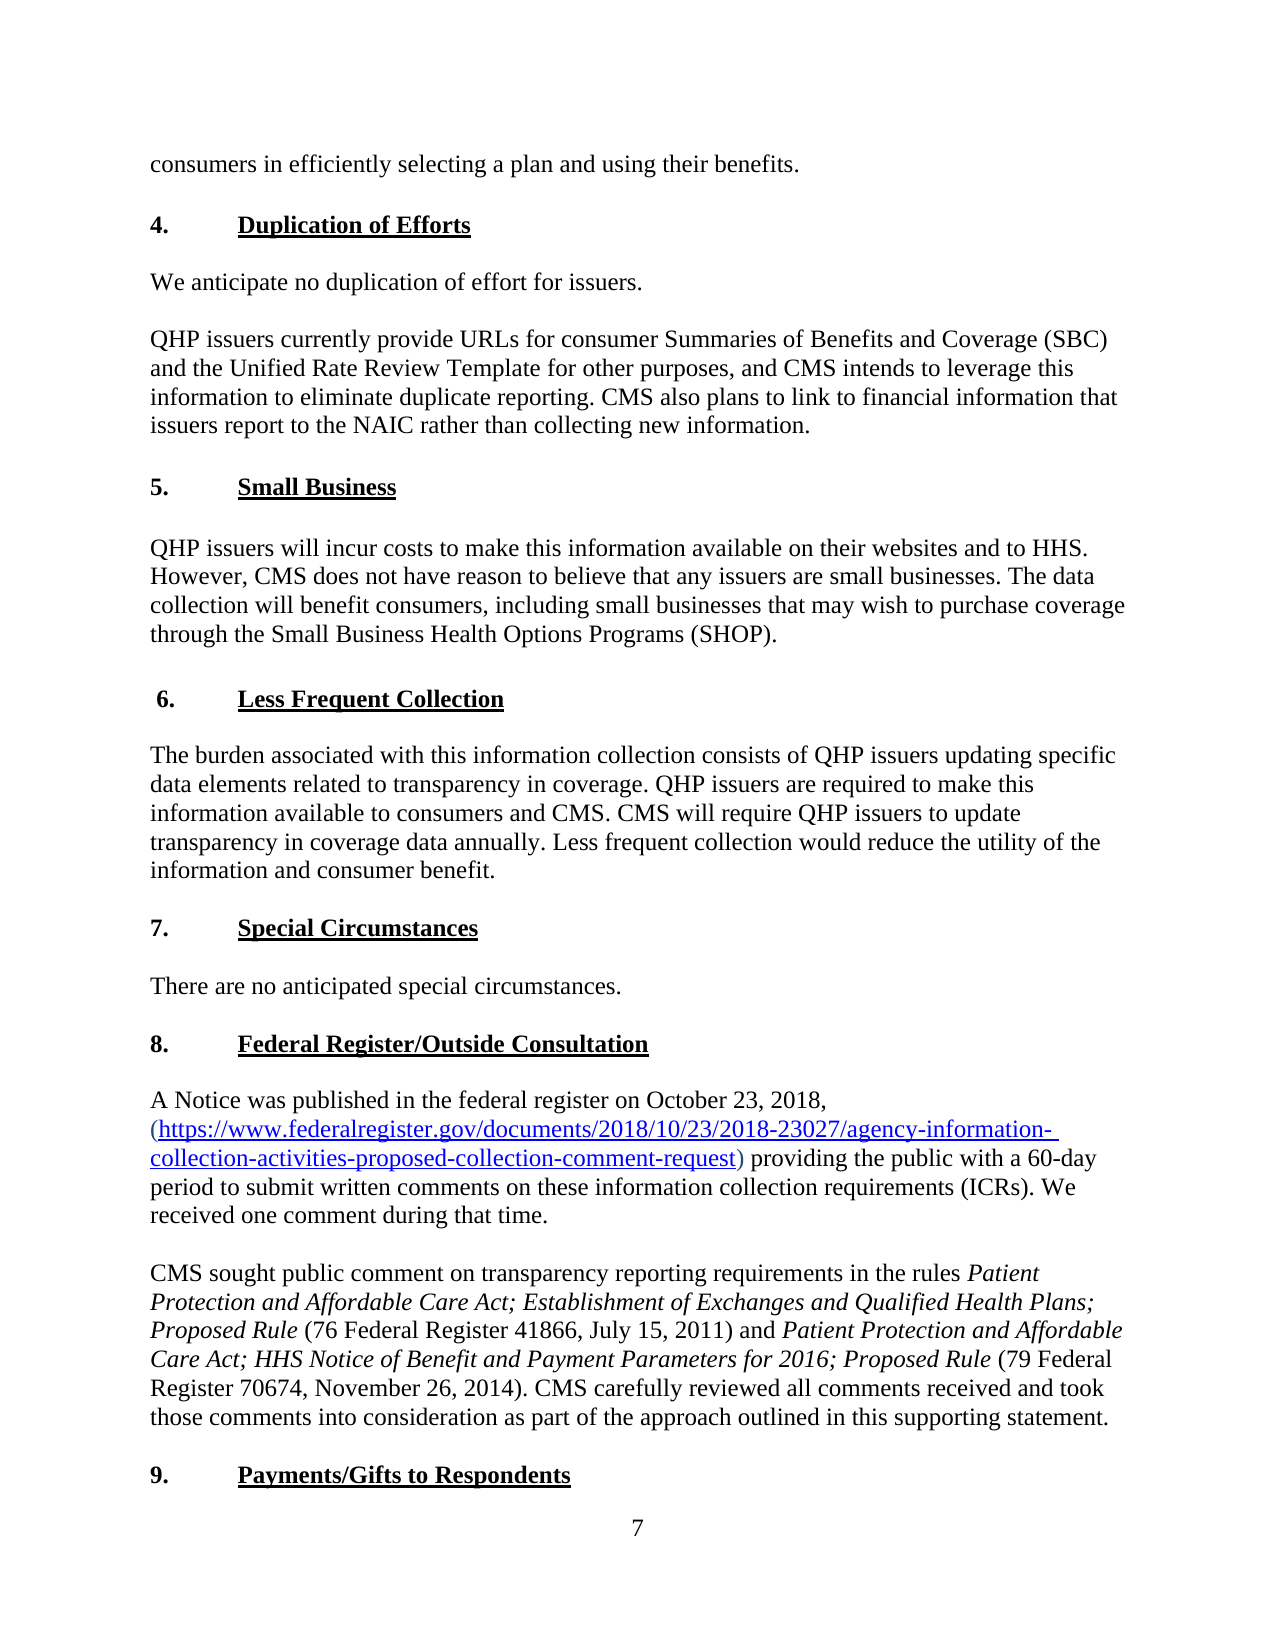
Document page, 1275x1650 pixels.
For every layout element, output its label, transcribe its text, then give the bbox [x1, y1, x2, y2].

text There are no anticipated special circumstances. [150, 971, 1135, 999]
text A Notice was published in the federal register on October 23, 2018, (https://www.federalregister.gov/documents/2018/10/23/2018-23027/agency-information- collection-activities-proposed-collection-comment-request) providing the public with a 60-day period to submit written comments on these information collection requirements (ICRs). We received one comment during that time. [150, 1086, 1097, 1229]
subtitle Special Circumstances [150, 913, 1135, 942]
subtitle Federal Register/Outside Consultation [150, 1029, 1135, 1058]
subtitle Small Business [150, 472, 1135, 501]
subtitle Payments/Gifts to Respondents [150, 1460, 1135, 1489]
text The burden associated with this information collection consists of QHP issuers updating specific data elements related to transparency in coverage. QHP issuers are required to make this information available to consumers and CMS. CMS will require QHP issuers to update transparency in coverage data annually. Less frequent collection would reduce the utility of the information and consumer benefit. [150, 741, 1126, 884]
subtitle Duplication of Efforts [150, 210, 1135, 239]
text QHP issuers will incur costs to make this information available on their websites and to HHS. However, CMS does not have reason to believe that any issuers are small businesses. The data collection will benefit consumers, including small businesses that may wish to purchase coverage through the Small Business Health Options Programs (SHOP). [150, 533, 1135, 648]
text consumers in efficiently selecting a plan and using their benefits. [150, 149, 1135, 178]
text QHP issuers currently provide URLs for consumer Summaries of Benefits and Coverage (SBC) and the Unified Rate Review Template for other purposes, and CMS intends to leverage this information to eliminate duplicate reporting. CMS also plans to link to financial information that issuers report to the NAIC rather than collecting new information. [150, 324, 1120, 439]
text CMS sought public comment on transparency reporting requirements in the rules Patient Protection and Affordable Care Act; Establishment of Exchanges and Qualified Health Plans; Proposed Rule (76 Federal Register 41866, July 15, 2011) and Patient Protection and Affordable Care Act; HHS Notice of Benefit and Payment Parameters for 2016; Proposed Rule (79 Federal Register 70674, November 26, 2014). CMS carefully reviewed all comments received and took those comments into consideration as part of the approach outlined in this supporting statement. [150, 1258, 1125, 1431]
text We anticipate no duplication of effort for issuers. [150, 267, 1135, 296]
subtitle Less Frequent Collection [156, 684, 1135, 713]
